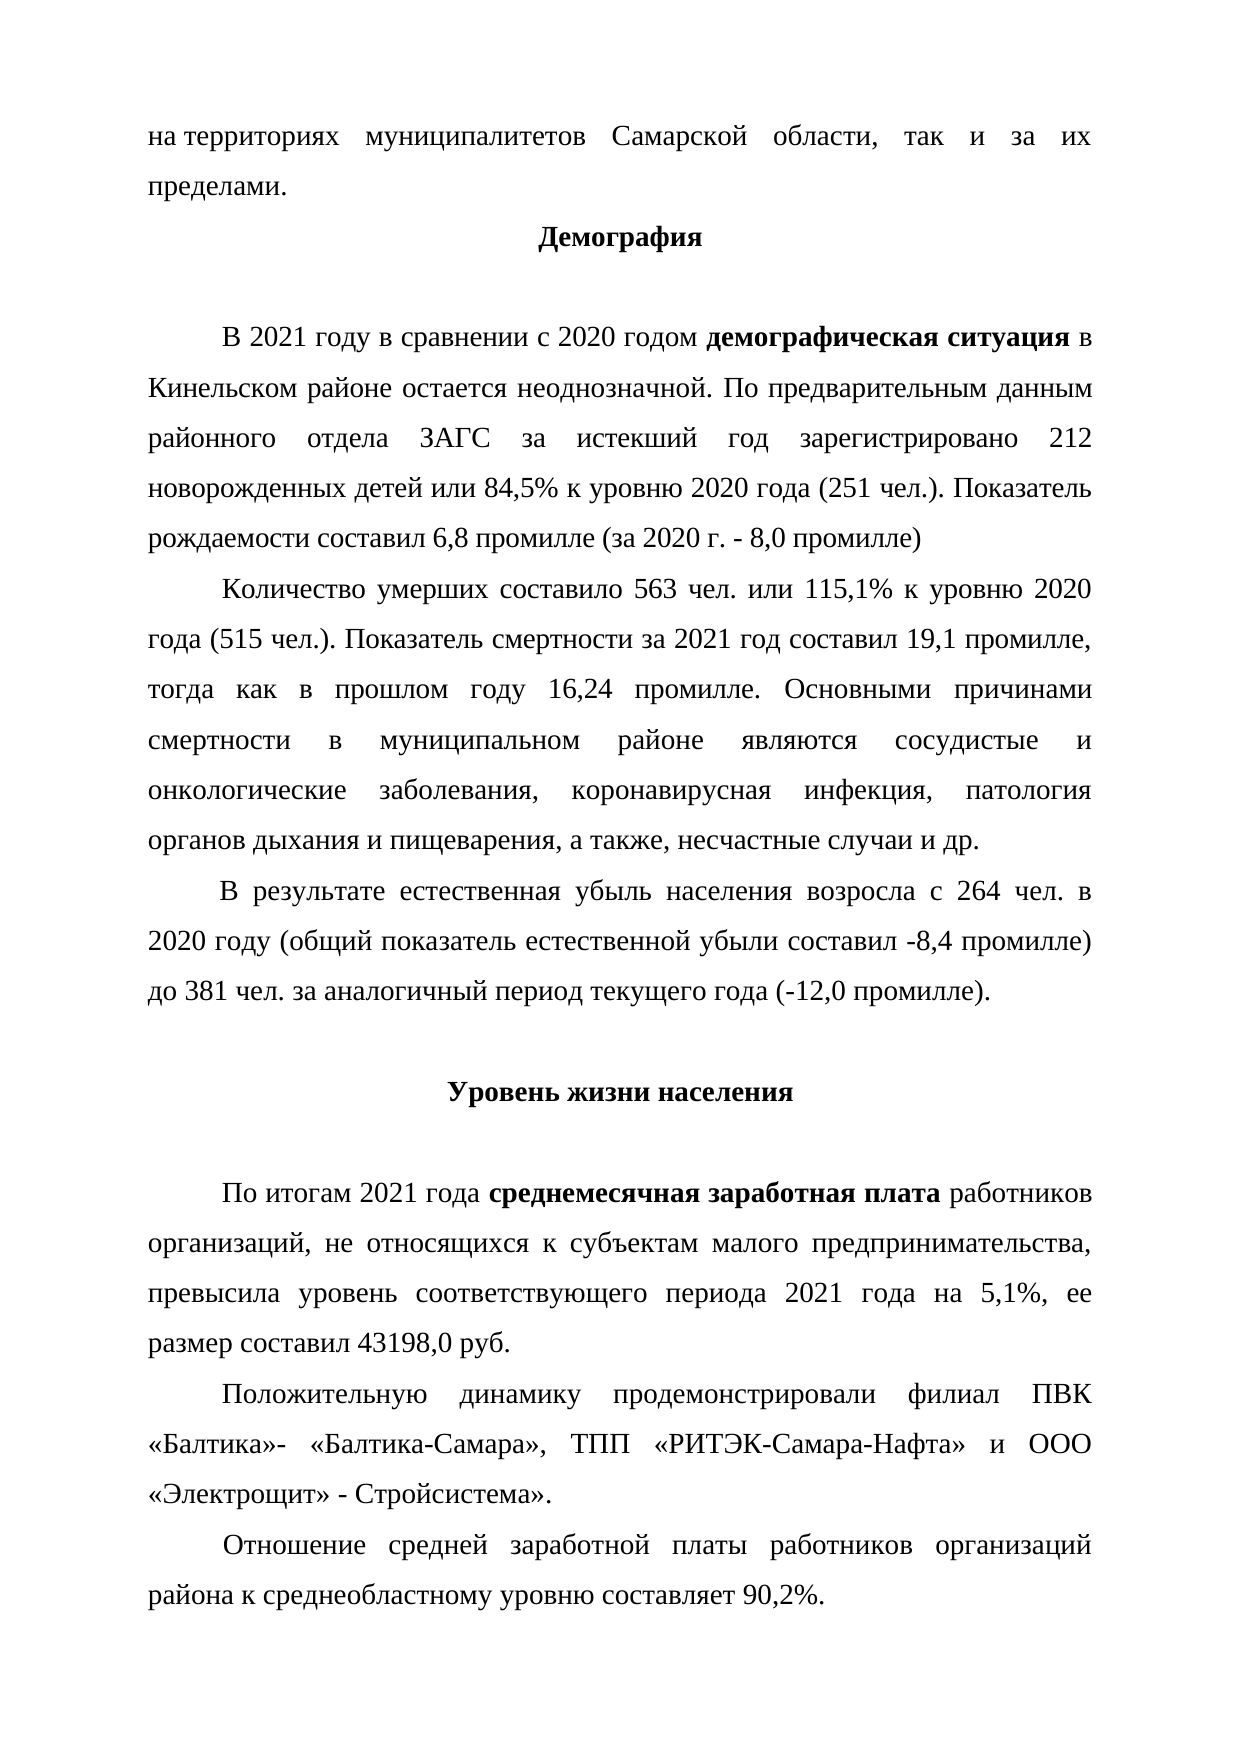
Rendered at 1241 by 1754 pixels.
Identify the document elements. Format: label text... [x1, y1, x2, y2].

text Отношение средней заработной платы работников организаций района к среднеобластному уровню составляет 90,2%. [148, 1527, 1092, 1611]
text Положительную динамику продемонстрировали филиал ПВК «Балтика»- «Балтика-Самара», ТПП «РИТЭК-Самара-Нафта» и ООО «Электрощит» - Стройсистема». [148, 1376, 1092, 1510]
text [148, 118, 1092, 202]
text По итогам 2021 года среднемесячная заработная плата работников организаций, не относящихся к субъектам малого предпринимательства, превысила уровень соответствующего периода 2021 года на 5,1%, ее размер составил 43198,0 руб. [148, 1175, 1092, 1359]
text Демография [148, 219, 1092, 252]
text Уровень жизни населения [148, 1074, 1092, 1108]
text В результате естественная убыль населения возросла с 264 чел. в 2020 году (общий показатель естественной убыли составил -8,4 промилле) до 381 чел. за аналогичный период текущего года (-12,0 промилле). [148, 873, 1092, 1007]
text В 2021 году в сравнении с 2020 годом демографическая ситуация в Кинельском районе остается неоднозначной. По предварительным данным районного отдела ЗАГС за истекший год зарегистрировано 212 новорожденных детей или 84,5% к уровню 2020 года (251 чел.). Показатель рождаемости составил 6,8 промилле (за 2020 г. - 8,0 промилле) [148, 319, 1092, 554]
text Количество умерших составило 563 чел. или 115,1% к уровню 2020 года (515 чел.). Показатель смертности за 2021 год составил 19,1 промилле, тогда как в прошлом году 16,24 промилле. Основными причинами смертности в муниципальном районе являются сосудистые и онкологические заболевания, коронавирусная инфекция, патология органов дыхания и пищеварения, а также, несчастные случаи и др. [148, 571, 1092, 856]
